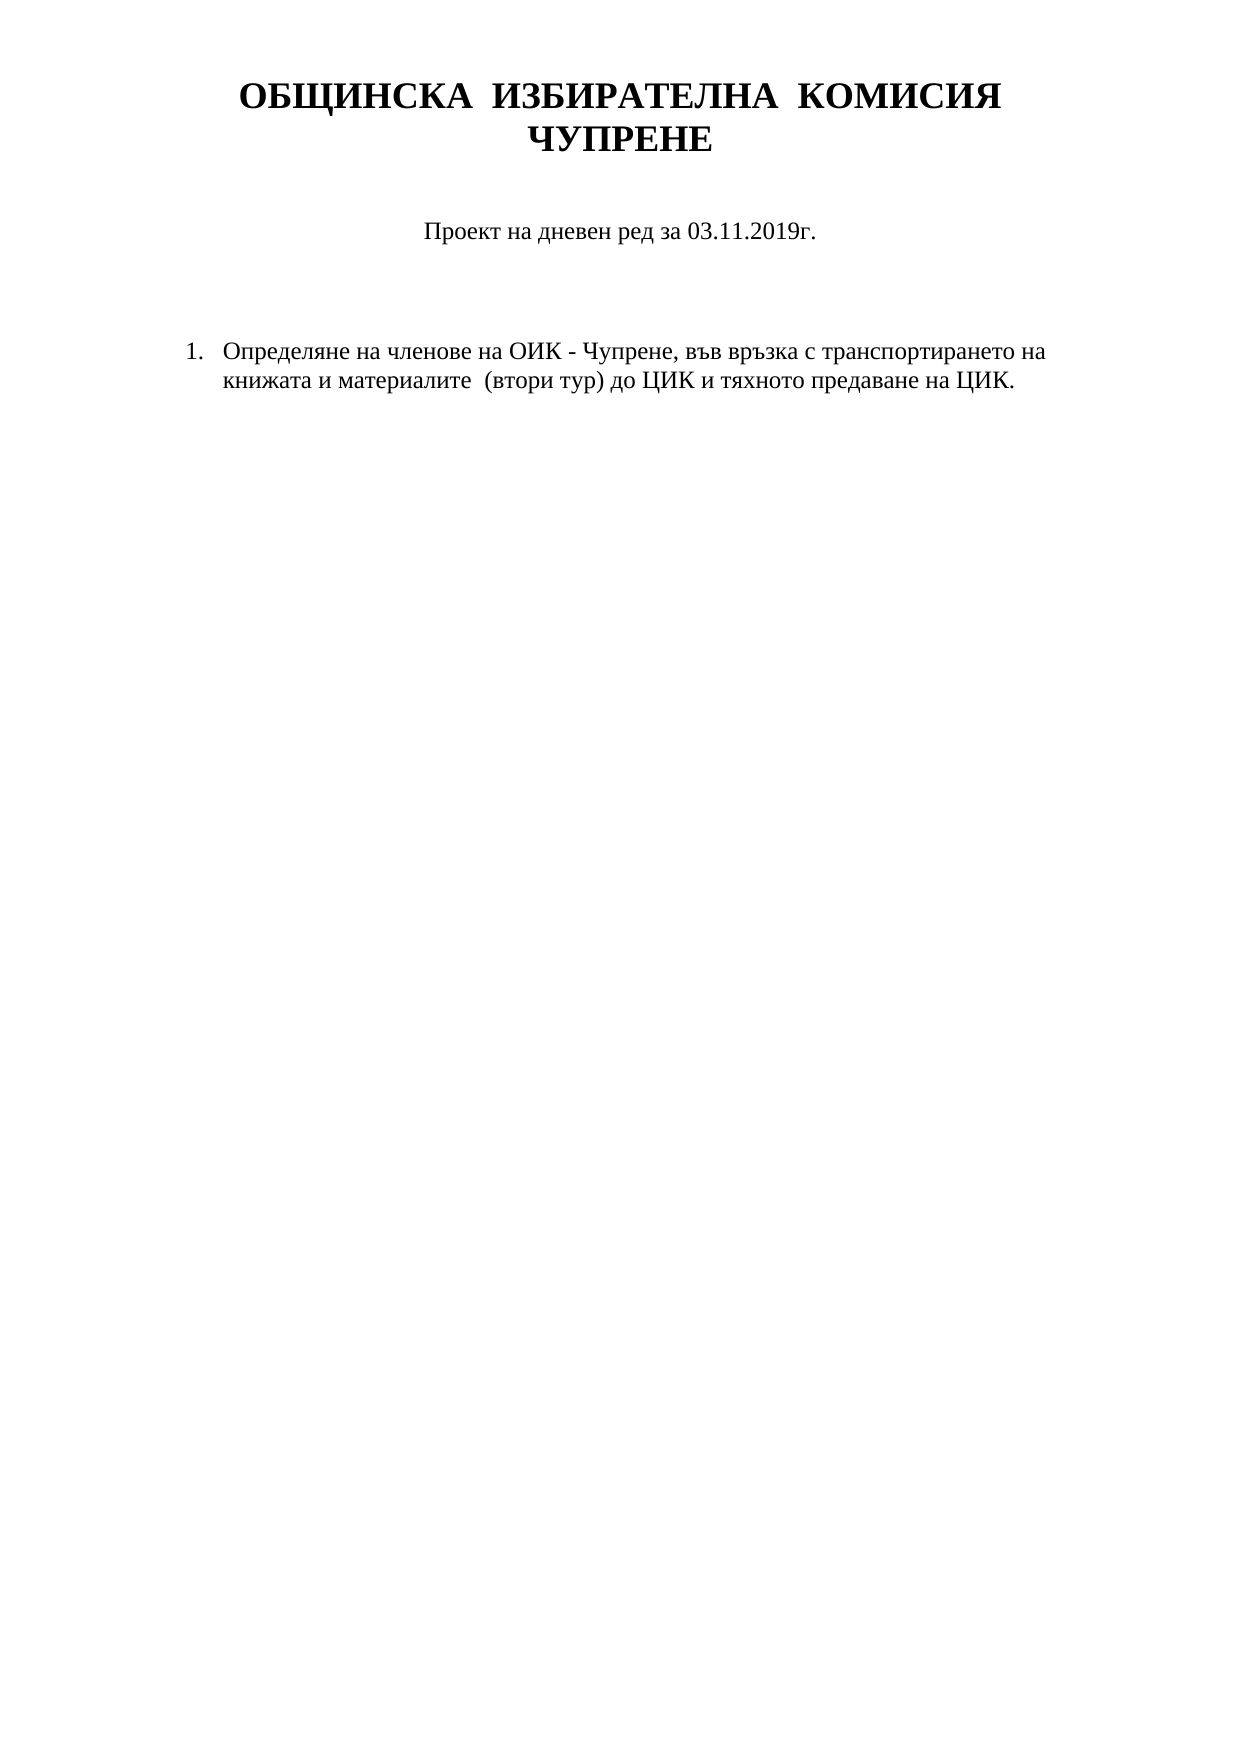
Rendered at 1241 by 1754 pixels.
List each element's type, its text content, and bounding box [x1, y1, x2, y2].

text Проект на дневен ред за 03.11.2019г. [148, 216, 1093, 245]
list Определяне на членове на ОИК - Чупрене, във връзка с транспортирането на книжата и материалите (втори тур) до ЦИК и тяхното предаване на ЦИК. [185, 336, 1093, 394]
